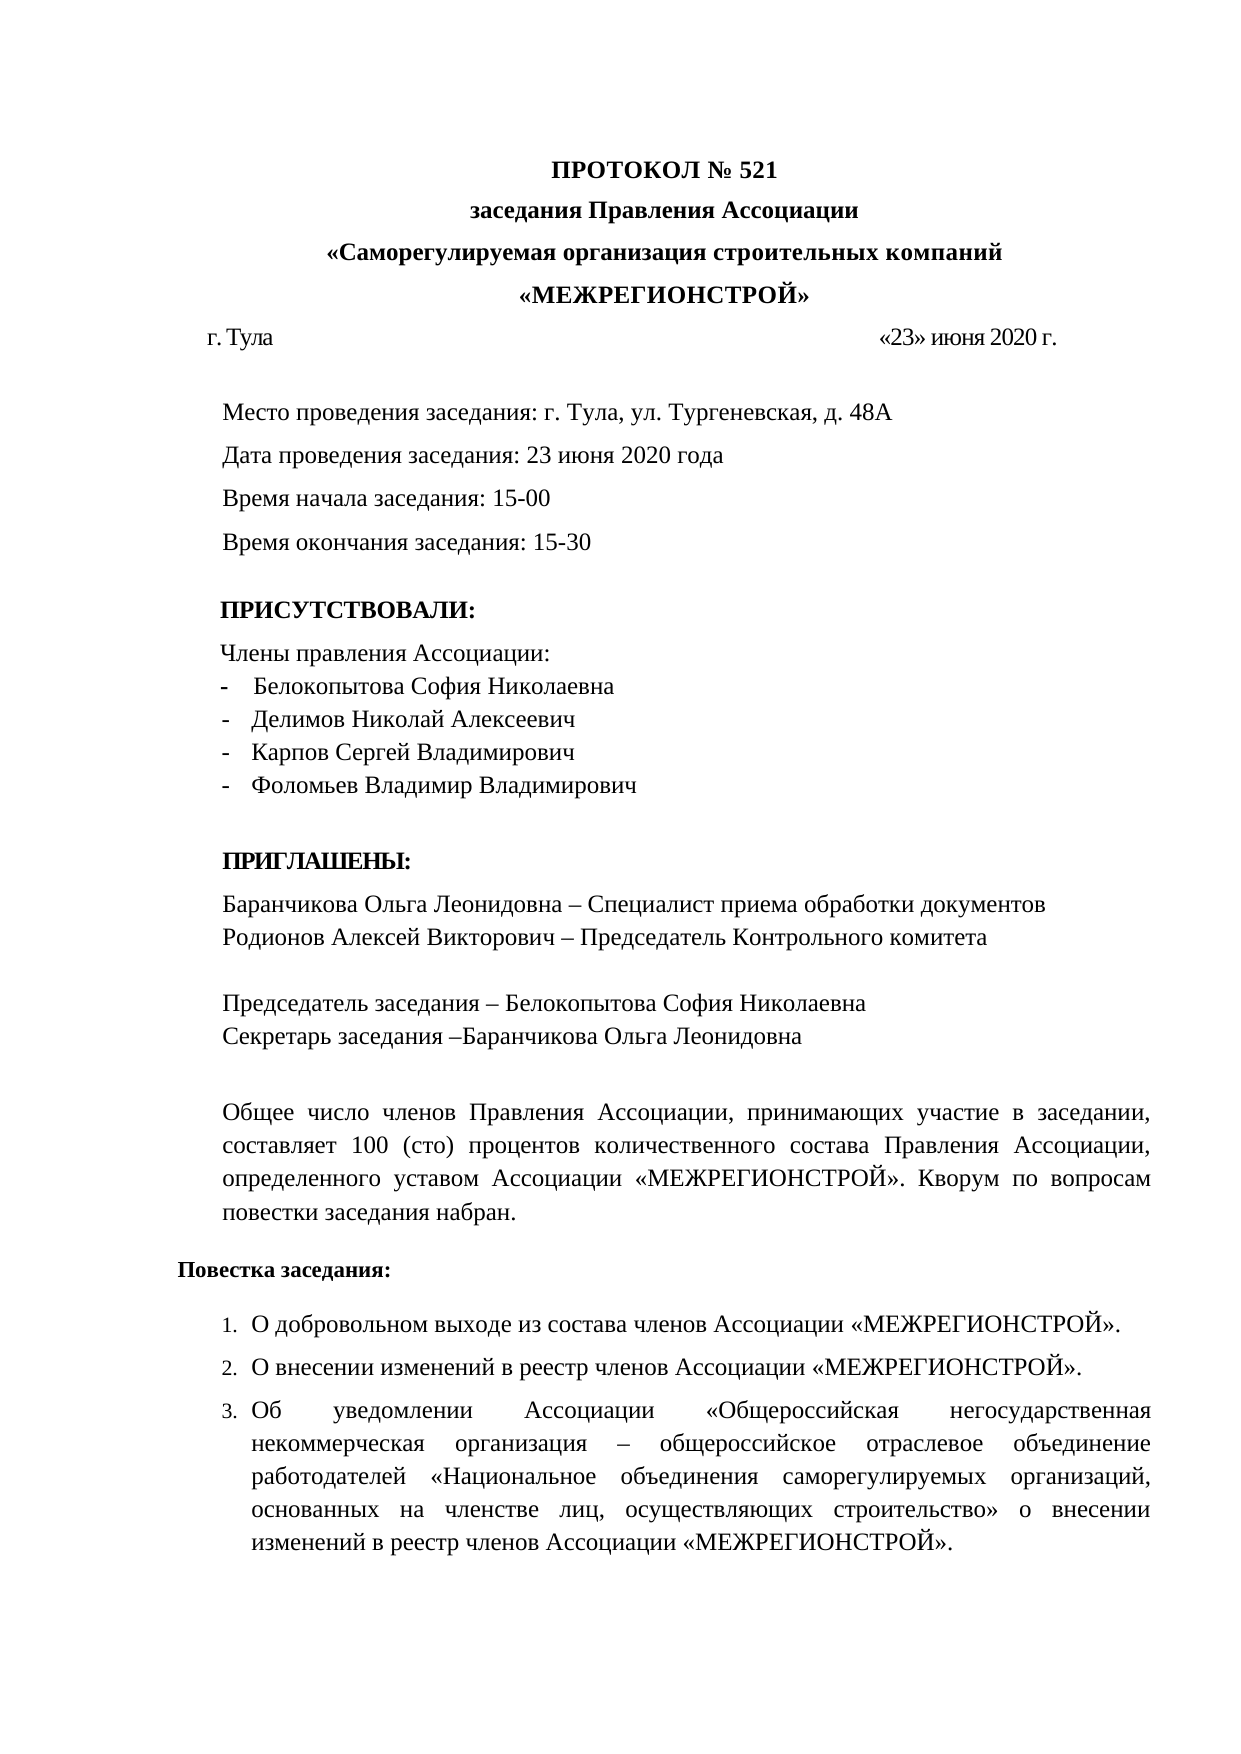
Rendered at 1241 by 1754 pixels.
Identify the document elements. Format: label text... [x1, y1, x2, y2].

text Время окончания заседания: 15-30 [222, 527, 1152, 555]
text заседания Правления Ассоциации [177, 184, 1152, 227]
text г. Тула «23» июня 2020 г. [177, 312, 1058, 354]
text ПРИГЛАШЕНЫ: [222, 846, 1152, 875]
text ПРИСУТСТВОВАЛИ: [220, 595, 1152, 623]
text «МЕЖРЕГИОНСТРОЙ» [177, 269, 1152, 312]
text Баранчикова Ольга Леонидовна – Специалист приема обработки документов [222, 889, 1152, 918]
text Члены правления Ассоциации: [220, 638, 1152, 667]
subtitle ПРОТОКОЛ № 521 [177, 156, 1152, 184]
text Секретарь заседания –Баранчикова Ольга Леонидовна [222, 1021, 1152, 1050]
text Место проведения заседания: г. Тула, ул. Тургеневская, д. 48А [222, 397, 1152, 426]
text Время начала заседания: 15-00 [222, 483, 1152, 512]
text - Белокопытова София Николаевна [220, 671, 1152, 700]
text Дата проведения заседания: 23 июня 2020 года [222, 440, 1152, 469]
list О внесении изменений в реестр членов Ассоциации «МЕЖРЕГИОНСТРОЙ». [221, 1352, 1152, 1381]
text «Саморегулируемая организация строительных компаний [177, 227, 1152, 269]
list Карпов Сергей Владимирович [221, 737, 1152, 766]
list Фоломьев Владимир Владимирович [221, 770, 1152, 799]
text Общее число членов Правления Ассоциации, принимающих участие в заседании, составляет 100 (сто) процентов количественного состава Правления Ассоциации, определенного уставом Ассоциации «МЕЖРЕГИОНСТРОЙ». Кворум по вопросам повестки заседания набран. [222, 1097, 1152, 1225]
text Председатель заседания – Белокопытова София Николаевна [222, 988, 1152, 1017]
list Об уведомлении Ассоциации «Общероссийская негосударственная некоммерческая организация – общероссийское отраслевое объединение работодателей «Национальное объединения саморегулируемых организаций, основанных на членстве лиц, осуществляющих строительство» о внесении изменений в реестр членов Ассоциации «МЕЖРЕГИОНСТРОЙ». [221, 1395, 1152, 1556]
text Повестка заседания: [177, 1256, 1152, 1282]
list О добровольном выходе из состава членов Ассоциации «МЕЖРЕГИОНСТРОЙ». [221, 1309, 1152, 1337]
list Делимов Николай Алексеевич [221, 704, 1152, 733]
text Родионов Алексей Викторович – Председатель Контрольного комитета [222, 922, 1152, 951]
